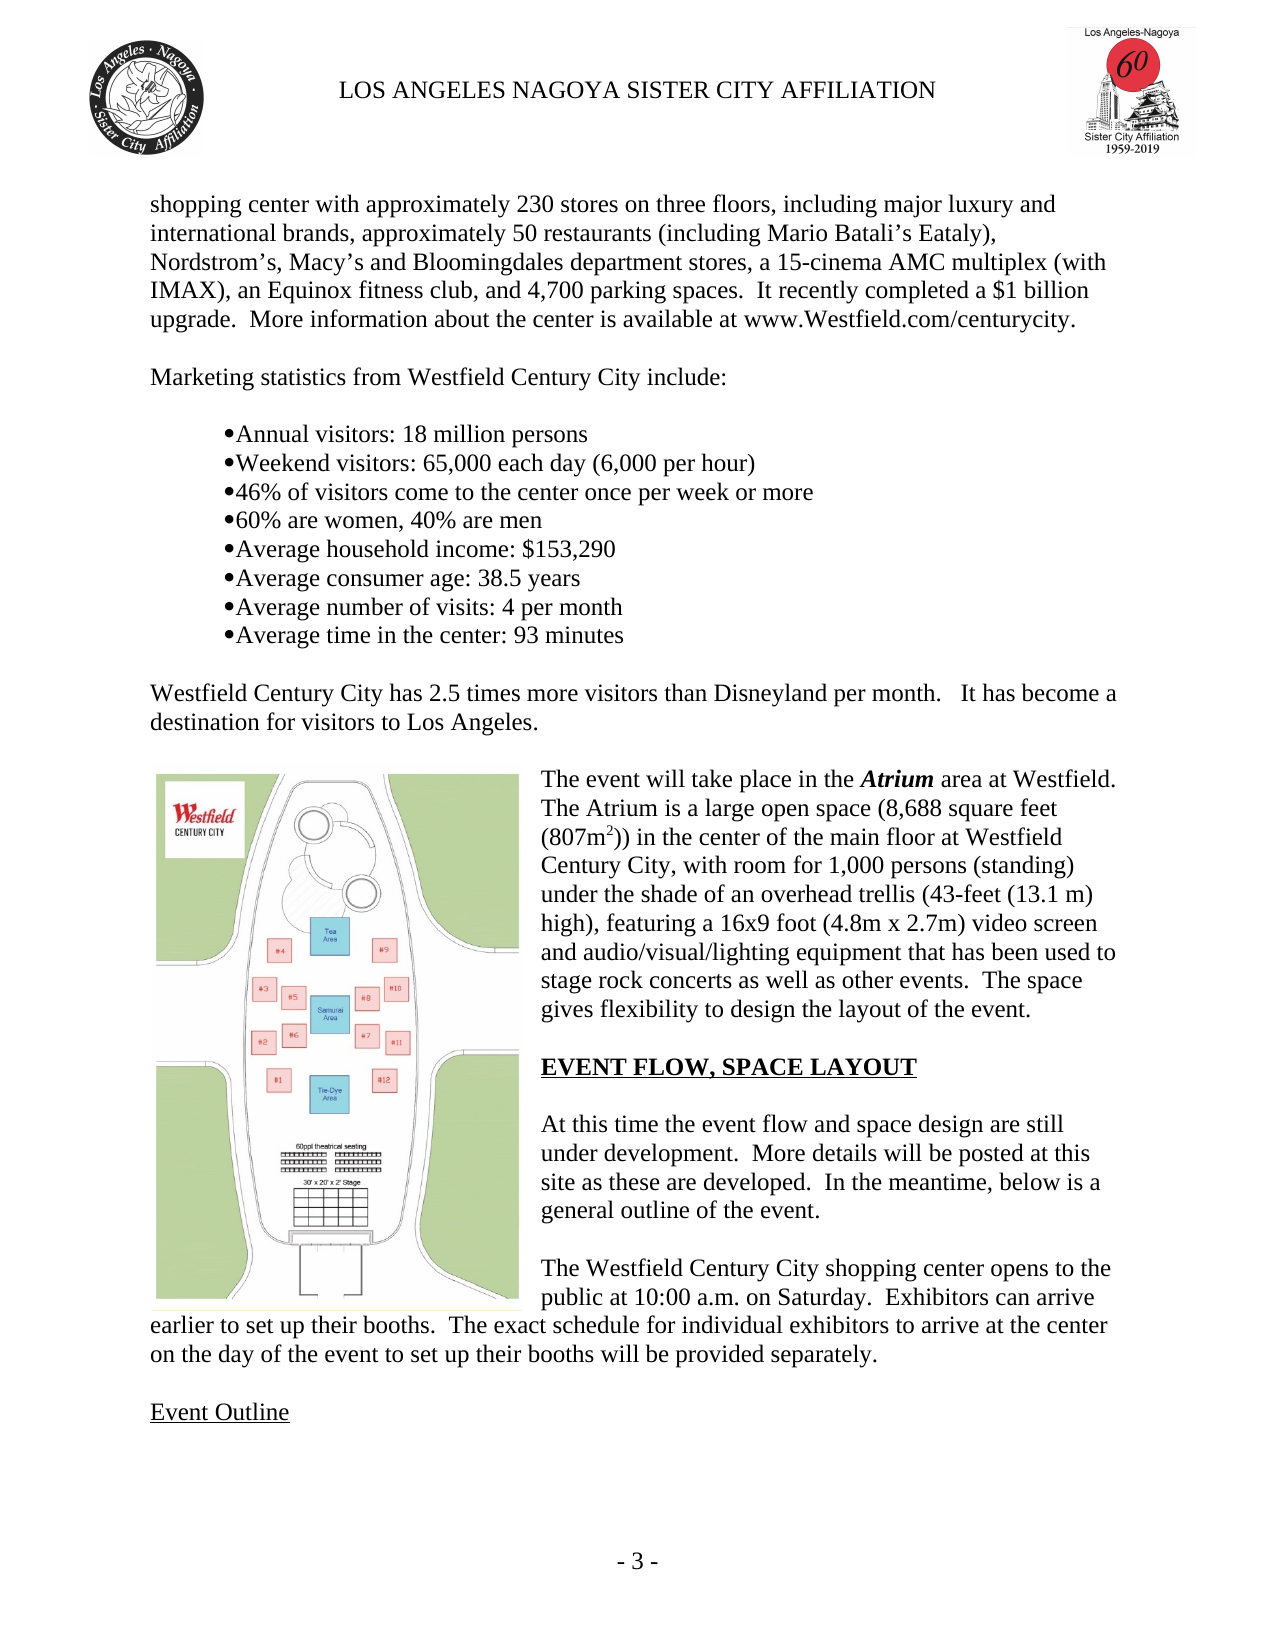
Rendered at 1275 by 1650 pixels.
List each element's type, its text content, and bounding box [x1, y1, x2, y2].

text 60% are women, 40% are men [225, 506, 1125, 534]
text The event will take place in the Atrium area at Westfield. The Atrium is a large open space (8,688 square feet (807m2)) in the center of the main floor at Westfield Century City, with room for 1,000 persons (standing) under the shade of an overhead trellis (43-feet (13.1 m) high), featuring a 16x9 foot (4.8m x 2.7m) video screen and audio/visual/lighting equipment that has been used to stage rock concerts as well as other events. The space gives flexibility to design the layout of the event. [522, 764, 1125, 1023]
text Weekend visitors: 65,000 each day (6,000 per hour) [225, 448, 1125, 477]
text Marketing statistics from Westfield Century City include: [150, 362, 1125, 391]
text At this time the event flow and space design are still under development. More details will be posted at this site as these are developed. In the meantime, below is a general outline of the event. [522, 1109, 1125, 1224]
picture [88, 40, 205, 156]
text Event Flow, Space Layout [522, 1052, 1125, 1081]
text Event Outline [150, 1397, 1125, 1426]
text Average time in the center: 93 minutes [225, 621, 1125, 649]
text Average consumer age: 38.5 years [225, 563, 1125, 592]
text 46% of visitors come to the center once per week or more [225, 477, 1125, 506]
text Average household income: $153,290 [225, 534, 1125, 563]
picture [150, 764, 522, 1309]
picture [1066, 27, 1197, 157]
text Westfield Century City has 2.5 times more visitors than Disneyland per month. It has become a destination for visitors to Los Angeles. [150, 678, 1125, 736]
text Annual visitors: 18 million persons [225, 419, 1125, 448]
text Average number of visits: 4 per month [225, 592, 1125, 621]
text The Westfield Century City shopping center opens to the public at 10:00 a.m. on Saturday. Exhibitors can arrive earlier to set up their booths. The exact schedule for individual exhibitors to arrive at the center on the day of the event to set up their booths will be provided separately. [150, 1253, 1125, 1368]
